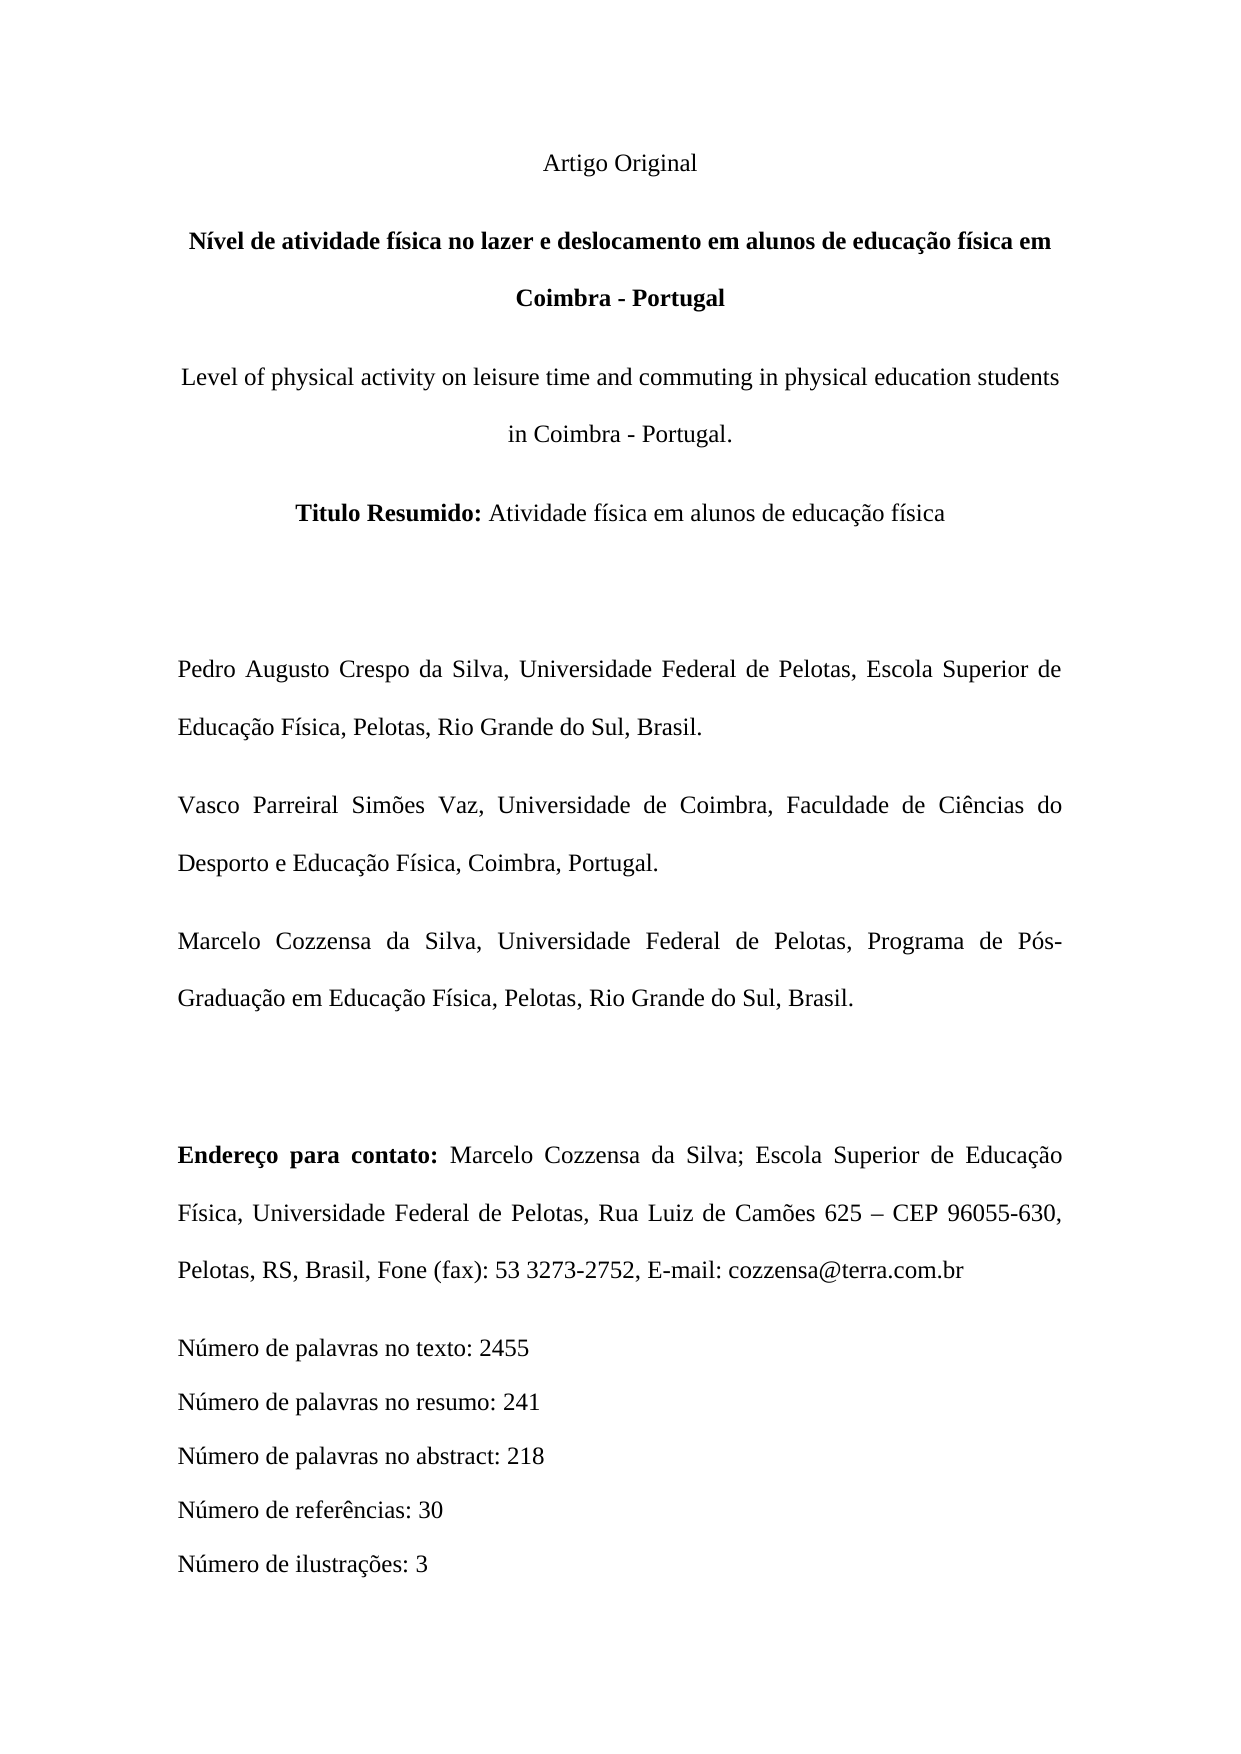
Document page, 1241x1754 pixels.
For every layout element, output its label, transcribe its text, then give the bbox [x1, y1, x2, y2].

text Endereço para contato: Marcelo Cozzensa da Silva; Escola Superior de Educação Física, Universidade Federal de Pelotas, Rua Luiz de Camões 625 – CEP 96055-630, Pelotas, RS, Brasil, Fone (fax): 53 3273-2752, E-mail: cozzensa@terra.com.br [177, 1140, 1063, 1284]
text Pedro Augusto Crespo da Silva, Universidade Federal de Pelotas, Escola Superior de Educação Física, Pelotas, Rio Grande do Sul, Brasil. [177, 654, 1063, 741]
text Número de ilustrações: 3 [177, 1549, 1063, 1578]
text Número de palavras no resumo: 241 [177, 1387, 1063, 1416]
text Número de palavras no texto: 2455 [177, 1333, 1063, 1362]
text Titulo Resumido: Atividade física em alunos de educação física [177, 498, 1063, 526]
text Número de palavras no abstract: 218 [177, 1441, 1063, 1470]
text Level of physical activity on leisure time and commuting in physical education students in Coimbra - Portugal. [177, 362, 1063, 448]
text Artigo Original [177, 148, 1063, 176]
text Nível de atividade física no lazer e deslocamento em alunos de educação física em Coimbra - Portugal [177, 226, 1063, 312]
text Vasco Parreiral Simões Vaz, Universidade de Coimbra, Faculdade de Ciências do Desporto e Educação Física, Coimbra, Portugal. [177, 790, 1063, 876]
text Número de referências: 30 [177, 1495, 1063, 1524]
text Marcelo Cozzensa da Silva, Universidade Federal de Pelotas, Programa de Pós-Graduação em Educação Física, Pelotas, Rio Grande do Sul, Brasil. [177, 926, 1063, 1012]
